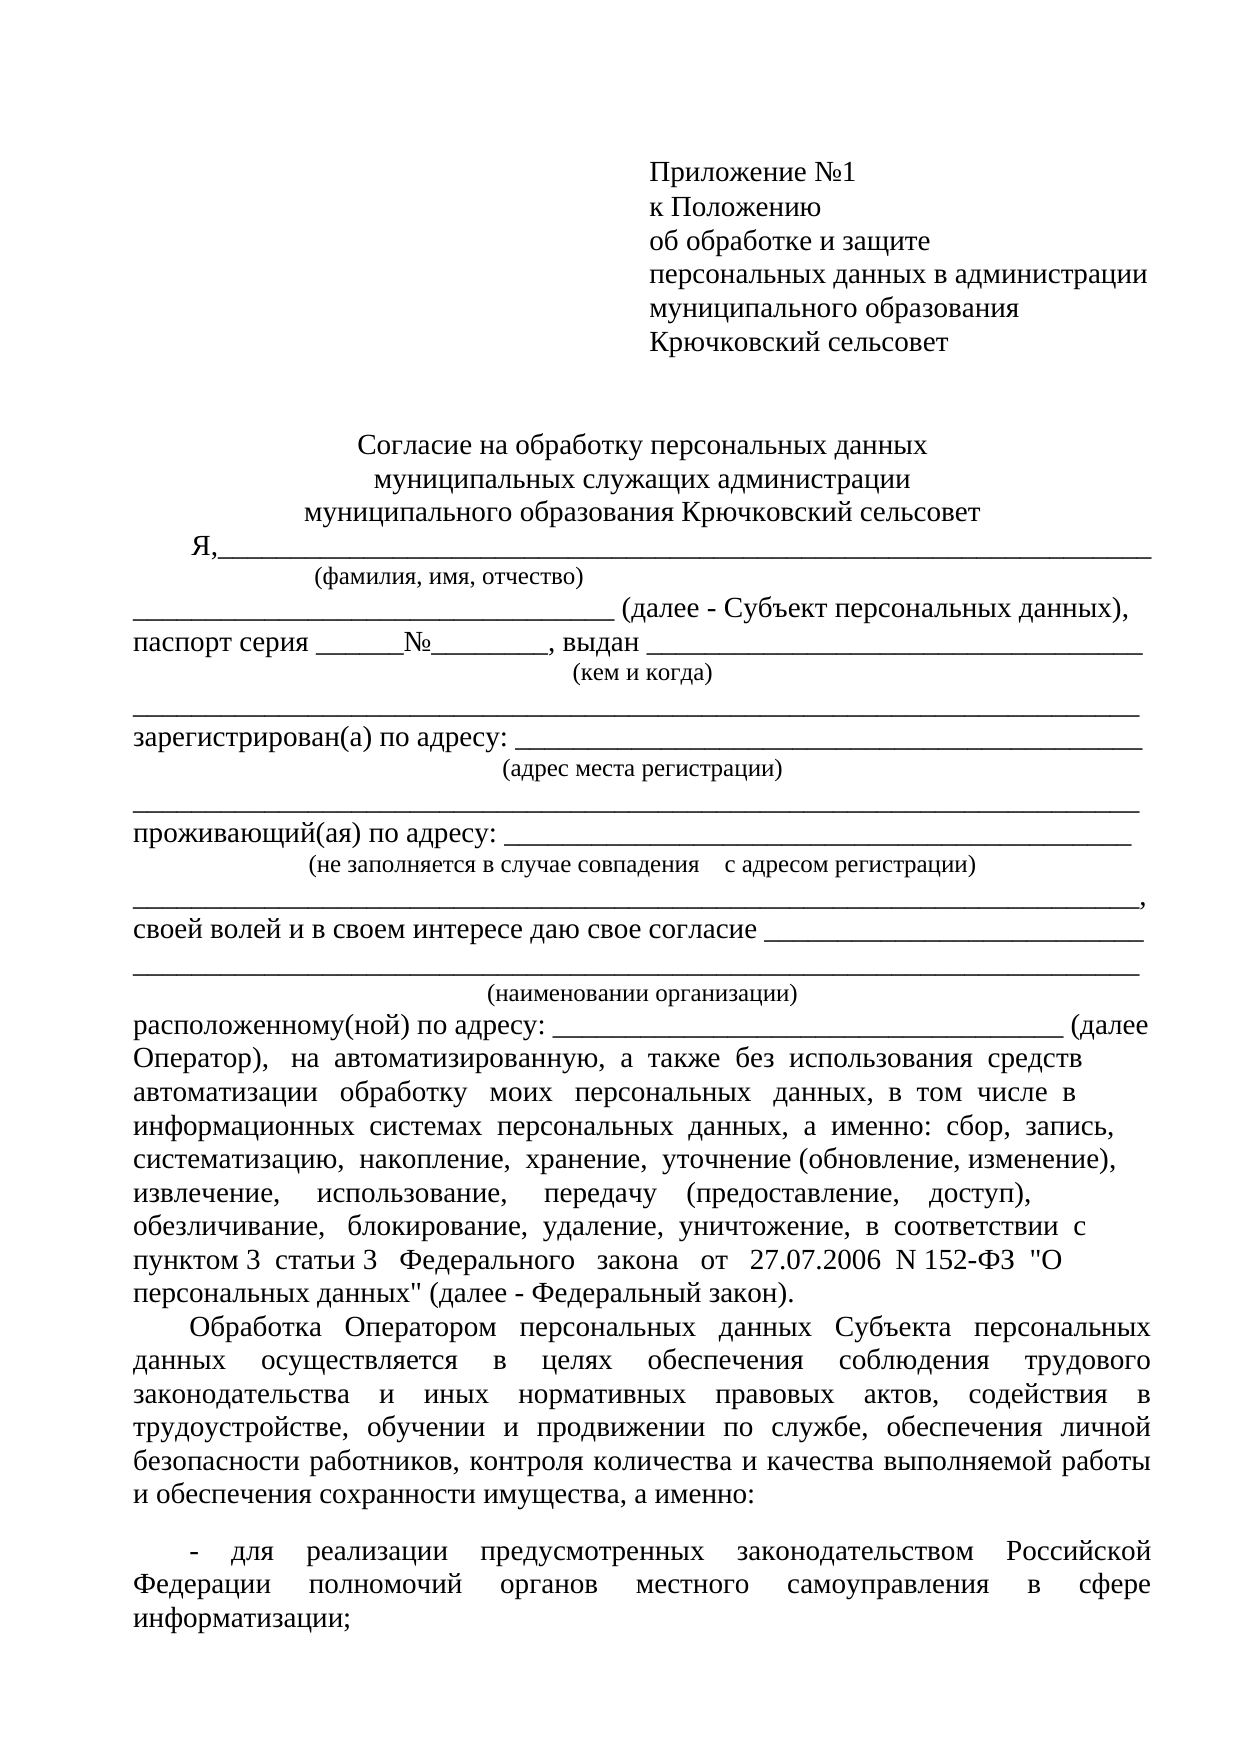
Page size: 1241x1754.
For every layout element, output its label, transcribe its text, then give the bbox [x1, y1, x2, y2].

text персональных данных" (далее - Федеральный закон). [133, 1275, 1152, 1309]
text _____________________________________________________________________ [133, 945, 1152, 978]
text Я,________________________________________________________________ [133, 528, 1152, 561]
text муниципального образования [649, 290, 1152, 324]
text Оператор), на автоматизированную, а также без использования средств [133, 1041, 1152, 1074]
text персональных данных в администрации [649, 257, 1152, 290]
text _____________________________________________________________________проживающий(ая) по адресу: ___________________________________________ [133, 782, 1152, 849]
text систематизацию, накопление, хранение, уточнение (обновление, изменение), [133, 1141, 1152, 1175]
text пунктом 3 статьи 3 Федерального закона от 27.07.2006 N 152-ФЗ "О [133, 1242, 1152, 1275]
text (адрес места регистрации) [133, 753, 1152, 782]
text (фамилия, имя, отчество) [133, 561, 1152, 590]
text зарегистрирован(а) по адресу: ___________________________________________ [133, 719, 1152, 753]
text своей волей и в своем интересе даю свое согласие __________________________ [133, 911, 1152, 945]
text Обработка Оператором персональных данных Субъекта персональных данных осуществляется в целях обеспечения соблюдения трудового законодательства и иных нормативных правовых актов, содействия в трудоустройстве, обучении и продвижении по службе, обеспечения личной безопасности работников, контроля количества и качества выполняемой работы и обеспечения сохранности имущества, а именно: [133, 1309, 1152, 1510]
text расположенному(ной) по адресу: ___________________________________ (далее [133, 1007, 1152, 1041]
text информационных системах персональных данных, а именно: сбор, запись, [133, 1108, 1152, 1141]
text муниципальных служащих администрации [133, 461, 1152, 494]
text муниципального образования Крючковский сельсовет [133, 494, 1152, 528]
text паспорт серия ______№________, выдан __________________________________ [133, 624, 1152, 657]
text (кем и когда) [133, 657, 1152, 686]
text извлечение, использование, передачу (предоставление, доступ), [133, 1175, 1152, 1208]
text _____________________________________________________________________, [133, 878, 1152, 911]
text обезличивание, блокирование, удаление, уничтожение, в соответствии с [133, 1208, 1152, 1242]
text к Положению [649, 188, 1152, 223]
text Согласие на обработку персональных данных [133, 427, 1152, 461]
text (наименовании организации) [133, 978, 1152, 1007]
text - для реализации предусмотренных законодательством Российской Федерации полномочий органов местного самоуправления в сфере информатизации; [133, 1533, 1152, 1634]
text Приложение №1 [649, 153, 1152, 188]
text об обработке и защите [649, 223, 1152, 257]
text автоматизации обработку моих персональных данных, в том числе в [133, 1074, 1152, 1108]
text _________________________________ (далее - Субъект персональных данных), [133, 590, 1152, 624]
text (не заполняется в случае совпадения с адресом регистрации) [133, 849, 1152, 878]
text Крючковский сельсовет [649, 324, 1152, 357]
text _____________________________________________________________________ [133, 686, 1152, 719]
